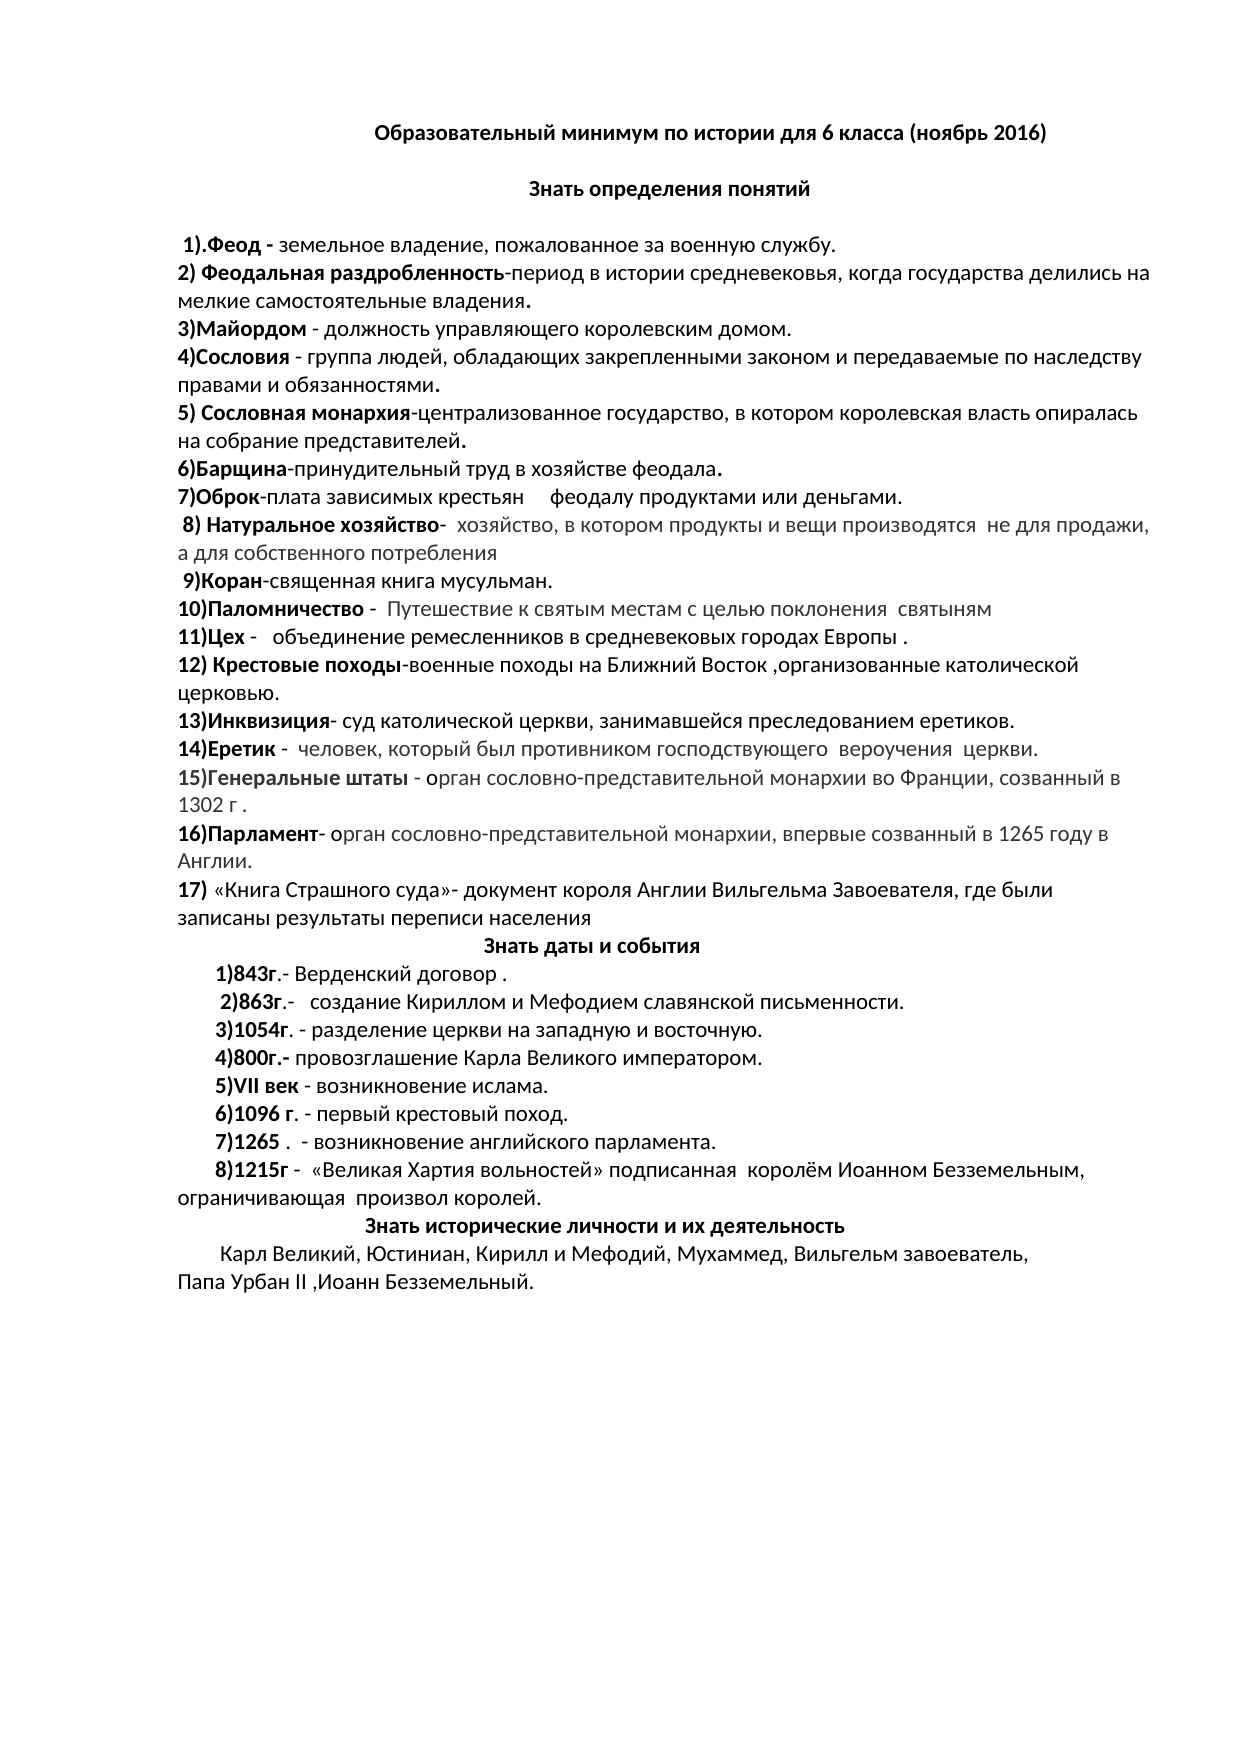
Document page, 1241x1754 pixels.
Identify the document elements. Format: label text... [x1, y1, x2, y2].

text 8)1215г - «Великая Хартия вольностей» подписанная королём Иоанном Безземельным, ограничивающая произвол королей. [177, 1155, 1152, 1211]
text 6)1096 г. - первый крестовый поход. [177, 1099, 1152, 1127]
text 14)Еретик - человек, который был противником господствующего вероучения церкви. [177, 734, 1152, 763]
text 8) Натуральное хозяйство- хозяйство, в котором продукты и вещи производятся не для продажи, а для собственного потребления [177, 510, 1152, 566]
text 16)Парламент- орган сословно-представительной монархии, впервые созванный в 1265 году в Англии. [177, 819, 1152, 875]
text 5)VII век - возникновение ислама. [177, 1071, 1152, 1099]
text 13)Инквизиция- суд католической церкви, занимавшейся преследованием еретиков. [177, 707, 1152, 734]
text 9)Коран-священная книга мусульман. [177, 566, 1152, 594]
text Знать даты и события [177, 931, 1152, 959]
text 1).Феод - земельное владение, пожалованное за военную службу. 2) Феодальная раздробленность-период в истории средневековья, когда государства делились на мелкие самостоятельные владения. 3)Майордом - должность управляющего королевским домом. 4)Сословия - группа людей, обладающих закрепленными законом и передаваемые по наследству правами и обязанностями. 5) Сословная монархия-централизованное государство, в котором королевская власть опиралась на собрание представителей. 6)Барщина-принудительный труд в хозяйстве феодала. 7)Оброк-плата зависимых крестьян феодалу продуктами или деньгами. [177, 230, 1152, 510]
text 3)1054г. - разделение церкви на западную и восточную. [177, 1015, 1152, 1043]
text 17) «Книга Страшного суда»- документ короля Англии Вильгельма Завоевателя, где были записаны результаты переписи населения [177, 875, 1152, 931]
text 7)1265 . - возникновение английского парламента. [177, 1127, 1152, 1155]
text 4)800г.- провозглашение Карла Великого императором. [177, 1043, 1152, 1071]
text Образовательный минимум по истории для 6 класса (ноябрь 2016) [177, 118, 1152, 146]
text 10)Паломничество - Путешествие к святым местам с целью поклонения святыням 11)Цех - объединение ремесленников в средневековых городах Европы . 12) Крестовые походы-военные походы на Ближний Восток ,организованные католической церковью. [177, 594, 1152, 707]
text 2)863г.- создание Кириллом и Мефодием славянской письменности. [177, 987, 1152, 1015]
text Знать исторические личности и их деятельность [177, 1211, 1152, 1239]
text 15)Генеральные штаты - орган сословно-представительной монархии во Франции, созванный в 1302 г . [177, 763, 1152, 819]
text Знать определения понятий [177, 174, 1152, 202]
text 1)843г.- Верденский договор . [177, 959, 1152, 987]
text Карл Великий, Юстиниан, Кирилл и Мефодий, Мухаммед, Вильгельм завоеватель, Папа Урбан II ,Иоанн Безземельный. [177, 1239, 1152, 1295]
